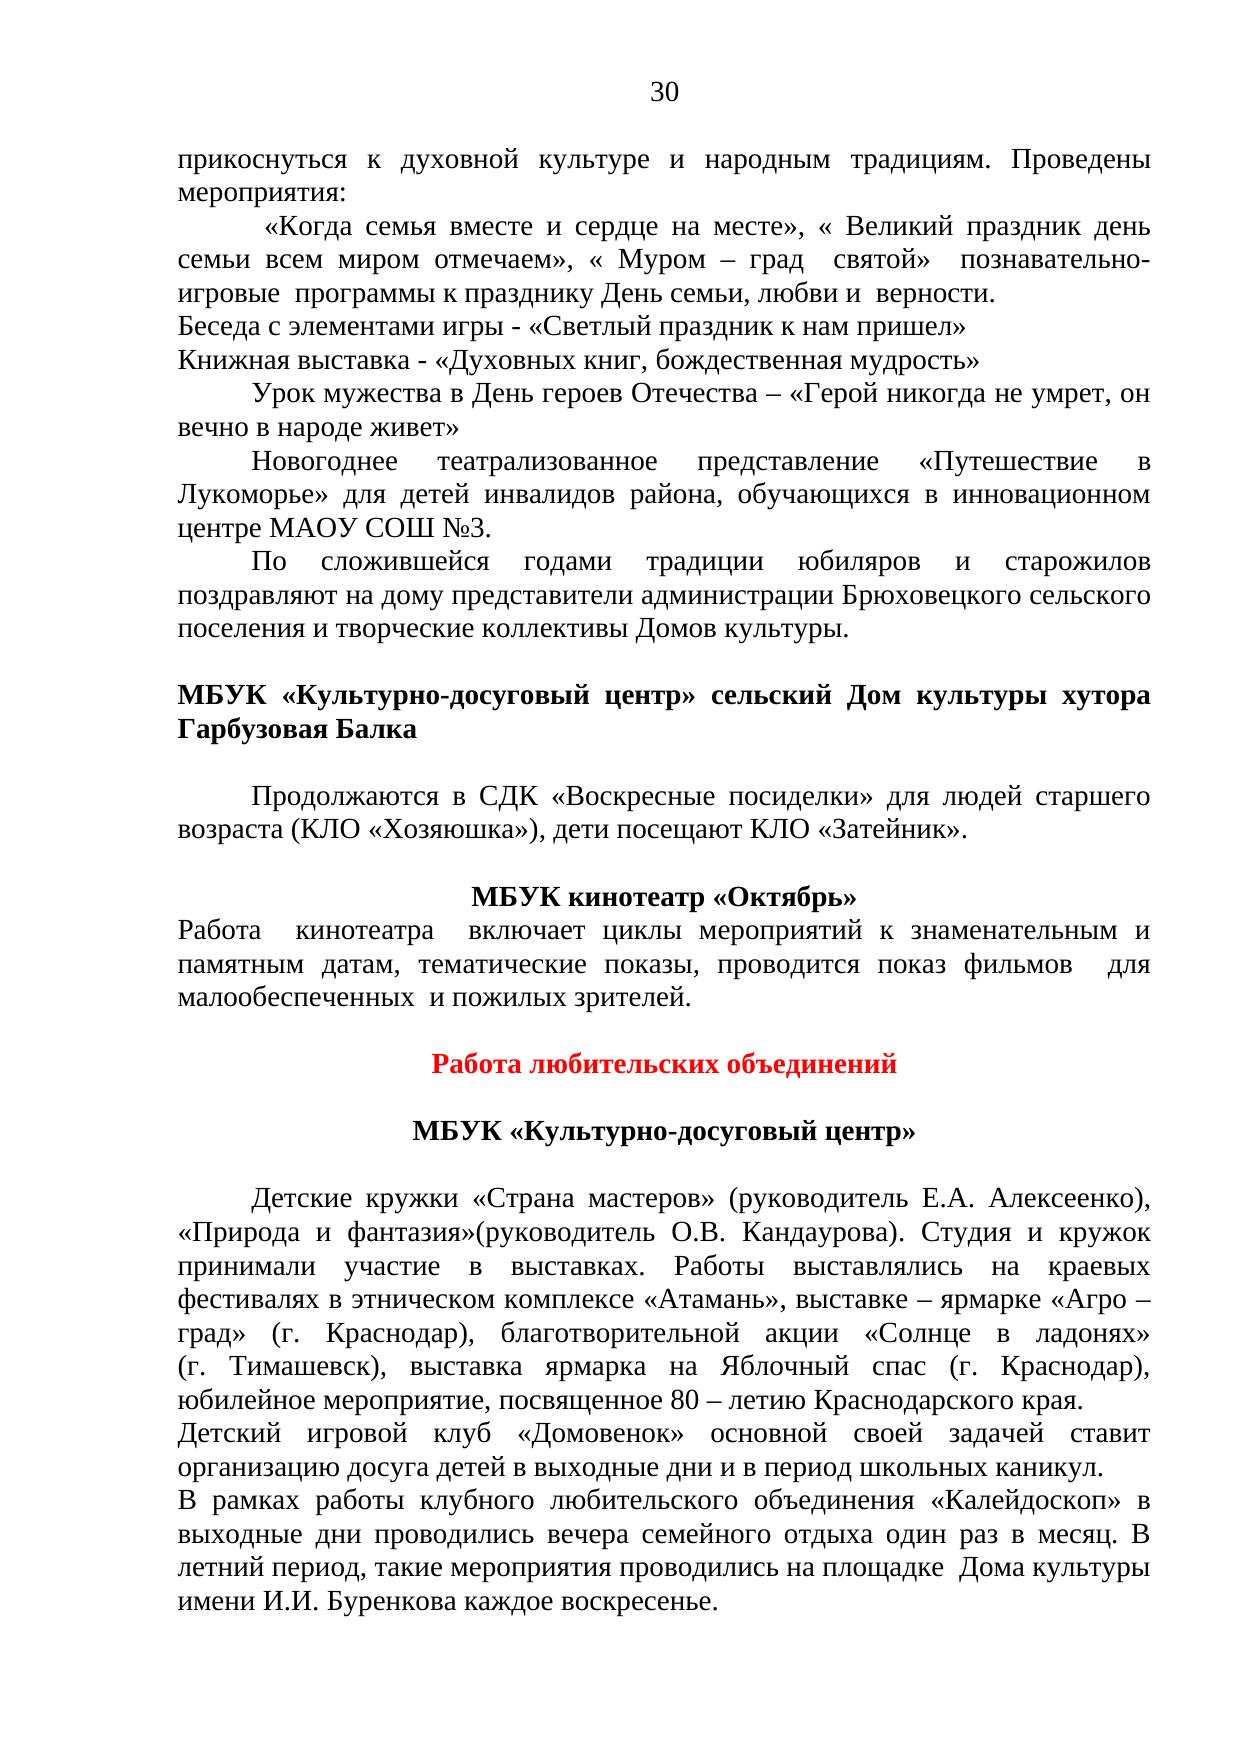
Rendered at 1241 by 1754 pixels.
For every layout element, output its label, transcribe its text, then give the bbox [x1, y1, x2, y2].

text Детский игровой клуб «Домовенок» основной своей задачей ставит организацию досуга детей в выходные дни и в период школьных каникул. [177, 1415, 1152, 1482]
text МБУК «Культурно-досуговый центр» сельский Дом культуры хутора Гарбузовая Балка [177, 677, 1152, 744]
text По сложившейся годами традиции юбиляров и старожилов поздравляют на дому представители администрации Брюховецкого сельского поселения и творческие коллективы Домов культуры. [177, 543, 1152, 644]
text В рамках работы клубного любительского объединения «Калейдоскоп» в выходные дни проводились вечера семейного отдыха один раз в месяц. В летний период, такие мероприятия проводились на площадке Дома культуры имени И.И. Буренкова каждое воскресенье. [177, 1482, 1152, 1617]
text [177, 141, 1152, 208]
text Работа любительских объединений [177, 1046, 1152, 1080]
text «Когда семья вместе и сердце на месте», « Великий праздник день семьи всем миром отмечаем», « Муром – град святой» познавательно-игровые программы к празднику День семьи, любви и верности. [177, 208, 1152, 308]
text Новогоднее театрализованное представление «Путешествие в Лукоморье» для детей инвалидов района, обучающихся в инновационном центре МАОУ СОШ №3. [177, 443, 1152, 543]
text Книжная выставка - «Духовных книг, бождественная мудрость» [177, 342, 1152, 376]
text МБУК «Культурно-досуговый центр» [177, 1113, 1152, 1147]
text Урок мужества в День героев Отечества – «Герой никогда не умрет, он вечно в народе живет» [177, 376, 1152, 443]
text Детские кружки «Страна мастеров» (руководитель Е.А. Алексеенко), «Природа и фантазия»(руководитель О.В. Кандаурова). Студия и кружок принимали участие в выставках. Работы выставлялись на краевых фестивалях в этническом комплексе «Атамань», выставке – ярмарке «Агро – град» (г. Краснодар), благотворительной акции «Солнце в ладонях» (г. Тимашевск), выставка ярмарка на Яблочный спас (г. Краснодар), юбилейное мероприятие, посвященное 80 – летию Краснодарского края. [177, 1181, 1152, 1415]
text МБУК кинотеатр «Октябрь» [177, 879, 1152, 912]
text Продолжаются в СДК «Воскресные посиделки» для людей старшего возраста (КЛО «Хозяюшка»), дети посещают КЛО «Затейник». [177, 778, 1152, 845]
text Беседа с элементами игры - «Светлый праздник к нам пришел» [177, 308, 1152, 342]
text Работа кинотеатра включает циклы мероприятий к знаменательным и памятным датам, тематические показы, проводится показ фильмов для малообеспеченных и пожилых зрителей. [177, 912, 1152, 1013]
